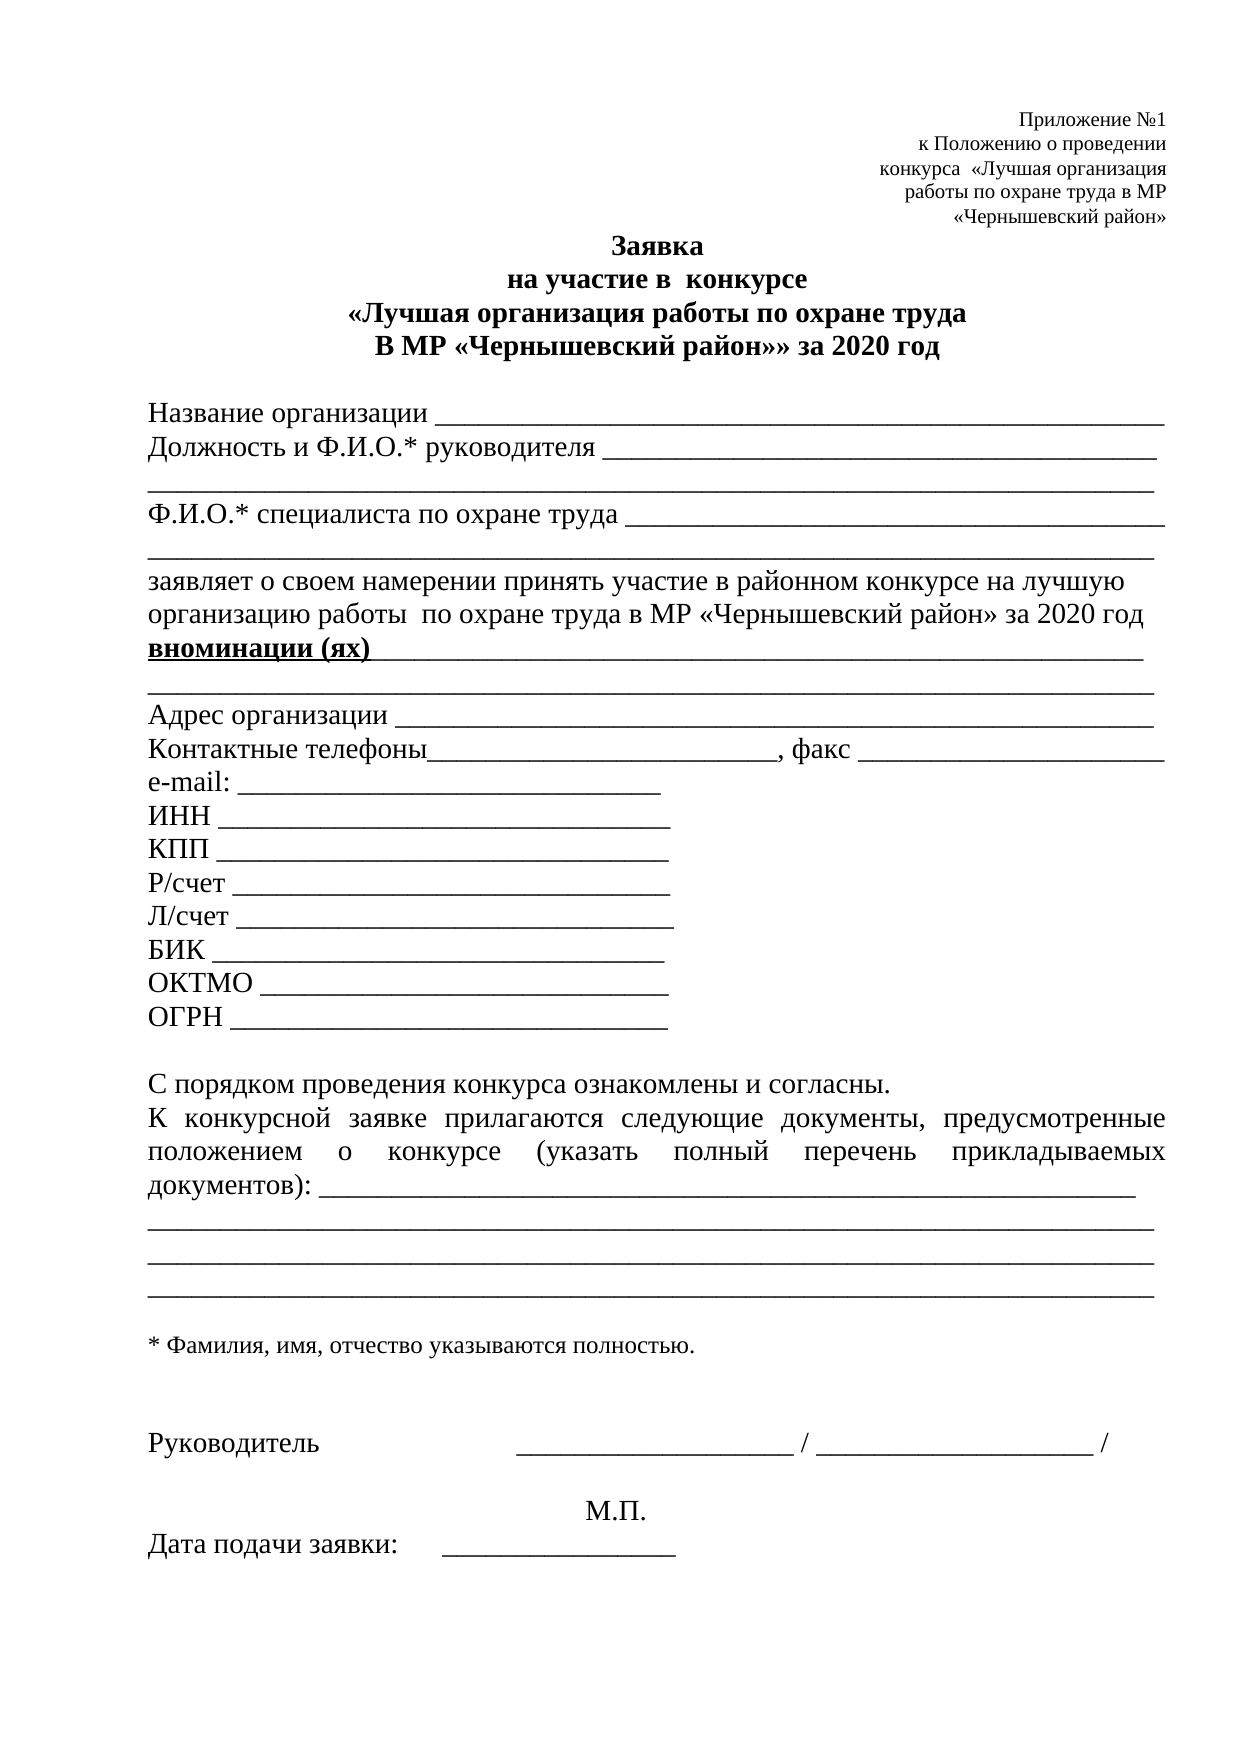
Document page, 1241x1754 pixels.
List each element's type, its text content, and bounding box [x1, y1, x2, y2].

text ИНН _______________________________ [148, 798, 1167, 831]
text Заявка [148, 228, 1167, 261]
text К конкурсной заявке прилагаются следующие документы, предусмотренные положением о конкурсе (указать полный перечень прикладываемых документов): ________________________________________________________ [148, 1100, 1167, 1200]
text В МР «Чернышевский район»» за 2020 год [148, 328, 1167, 362]
text Название организации __________________________________________________ [148, 395, 1167, 429]
text _____________________________________________________________________ [148, 1234, 1167, 1267]
text к Положению о проведении [148, 131, 1167, 155]
text _____________________________________________________________________ [148, 529, 1167, 563]
text работы по охране труда в МР [148, 179, 1167, 203]
text * Фамилия, имя, отчество указываются полностью. [148, 1330, 1167, 1358]
text вноминации (ях)_____________________________________________________ [148, 630, 1167, 664]
text ОГРН ______________________________ [148, 999, 1167, 1033]
text Ф.И.О.* специалиста по охране труда _____________________________________ [148, 496, 1167, 529]
text Р/счет ______________________________ [148, 865, 1167, 898]
text Адрес организации ____________________________________________________ [148, 697, 1167, 731]
text «Чернышевский район» [148, 203, 1167, 228]
text Приложение №1 [148, 107, 1167, 131]
text _____________________________________________________________________ [148, 462, 1167, 496]
text _____________________________________________________________________ [148, 1267, 1167, 1301]
text Л/счет ______________________________ [148, 898, 1167, 932]
text е-mail: _____________________________ [148, 764, 1167, 798]
text Должность и Ф.И.О.* руководителя ______________________________________ [148, 429, 1167, 462]
text Руководитель ___________________ / ___________________ / [148, 1426, 1167, 1459]
text БИК _______________________________ [148, 932, 1167, 966]
text заявляет о своем намерении принять участие в районном конкурсе на лучшую организацию работы по охране труда в МР «Чернышевский район» за 2020 год [148, 563, 1167, 630]
text ОКТМО ____________________________ [148, 966, 1167, 999]
text _____________________________________________________________________ [148, 664, 1167, 697]
text Контактные телефоны________________________, факс _____________________ [148, 731, 1167, 764]
text С порядком проведения конкурса ознакомлены и согласны. [148, 1066, 1167, 1100]
text М.П. [148, 1493, 1167, 1526]
text «Лучшая организация работы по охране труда [148, 295, 1167, 328]
text Дата подачи заявки: ________________ [148, 1526, 1167, 1560]
text _____________________________________________________________________ [148, 1200, 1167, 1234]
text конкурса «Лучшая организация [148, 155, 1167, 179]
text на участие в конкурсе [148, 261, 1167, 295]
text КПП _______________________________ [148, 831, 1167, 865]
